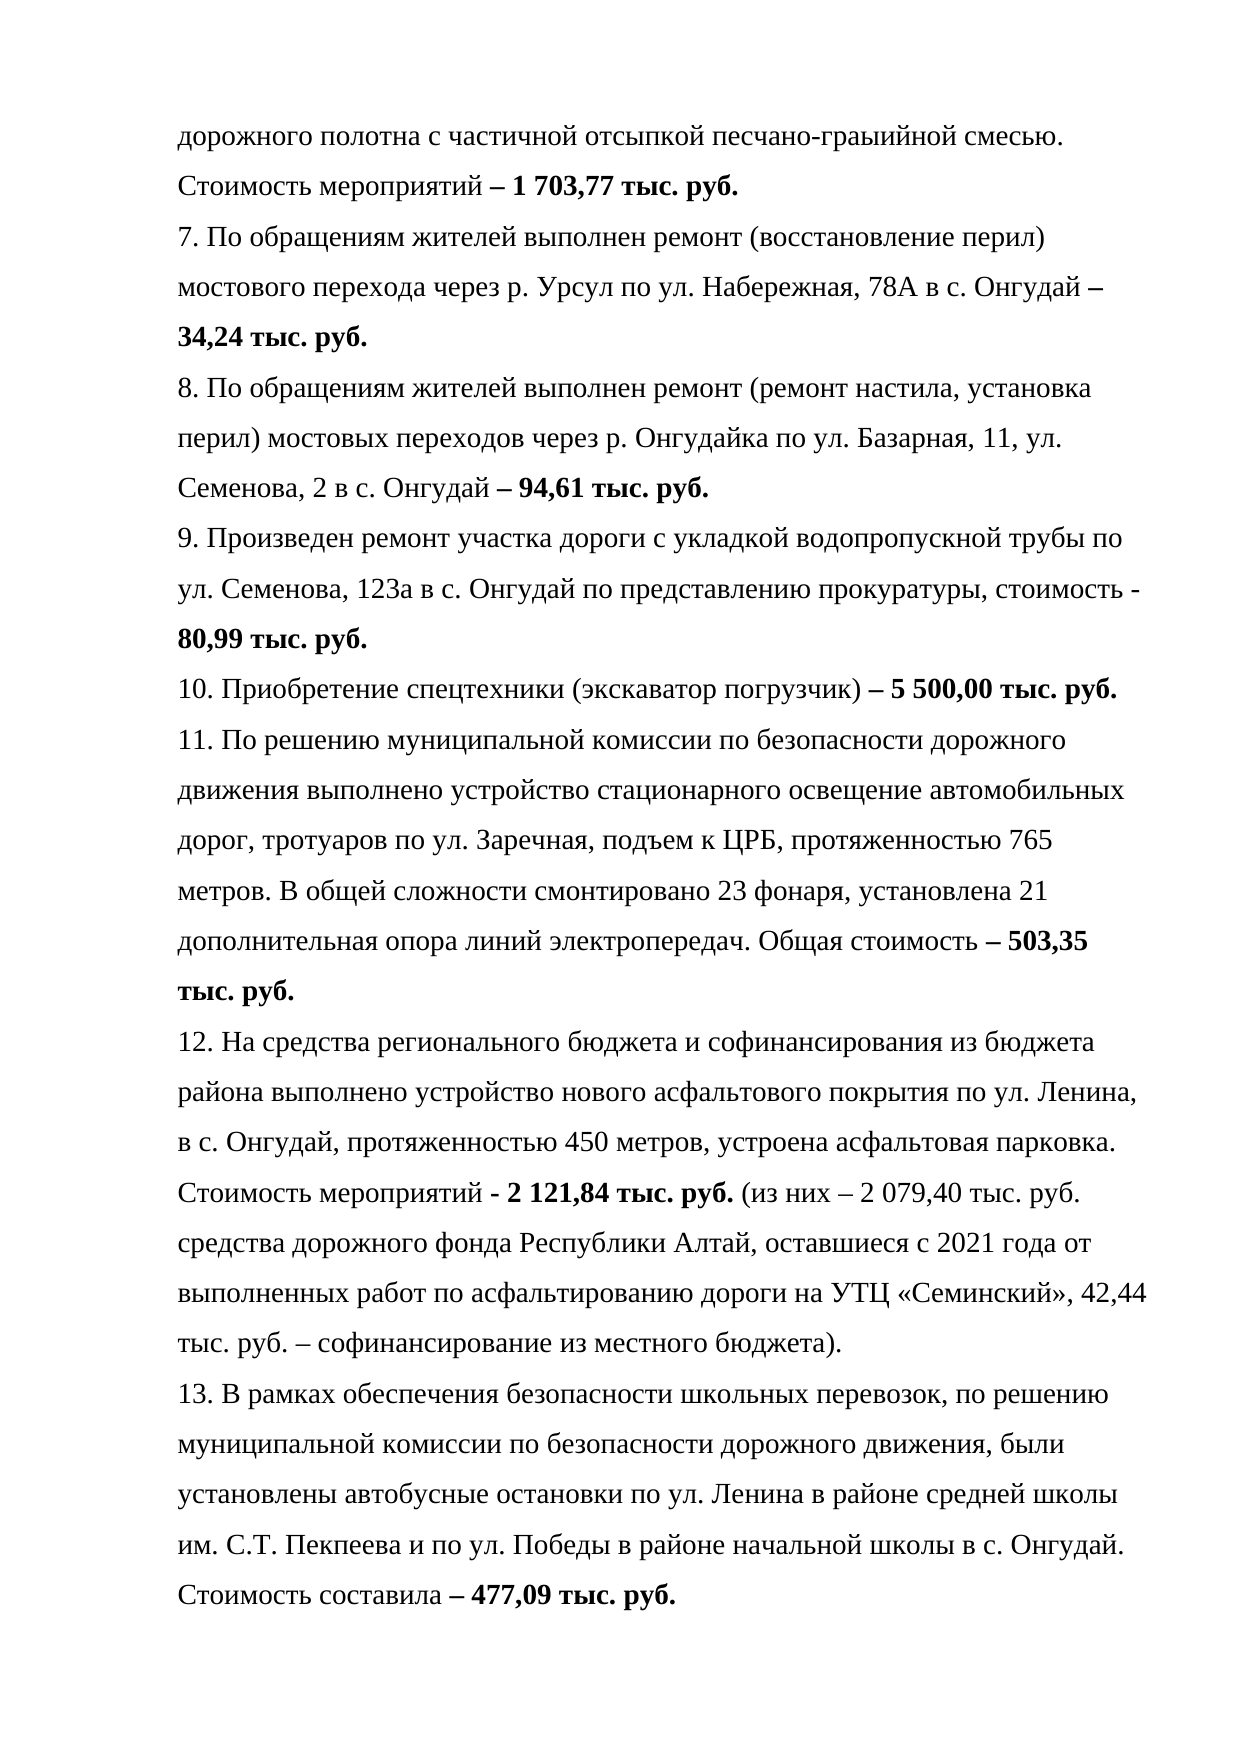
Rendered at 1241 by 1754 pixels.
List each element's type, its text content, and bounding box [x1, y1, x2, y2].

text 7. По обращениям жителей выполнен ремонт (восстановление перил) мостового перехода через р. Урсул по ул. Набережная, 78А в с. Онгудай – 34,24 тыс. руб. [177, 219, 1152, 353]
text 10. Приобретение спецтехники (экскаватор погрузчик) – 5 500,00 тыс. руб. [177, 672, 1152, 705]
text 13. В рамках обеспечения безопасности школьных перевозок, по решению муниципальной комиссии по безопасности дорожного движения, были установлены автобусные остановки по ул. Ленина в районе средней школы им. С.Т. Пекпеева и по ул. Победы в районе начальной школы в с. Онгудай. Стоимость составила – 477,09 тыс. руб. [177, 1376, 1152, 1611]
text 11. По решению муниципальной комиссии по безопасности дорожного движения выполнено устройство стационарного освещение автомобильных дорог, тротуаров по ул. Заречная, подъем к ЦРБ, протяженностью 765 метров. В общей сложности смонтировано 23 фонаря, установлена 21 дополнительная опора линий электропередач. Общая стоимость – 503,35 тыс. руб. [177, 722, 1152, 1007]
text 8. По обращениям жителей выполнен ремонт (ремонт настила, установка перил) мостовых переходов через р. Онгудайка по ул. Базарная, 11, ул. Семенова, 2 в с. Онгудай – 94,61 тыс. руб. [177, 370, 1152, 504]
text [177, 118, 1152, 202]
text 12. На средства регионального бюджета и софинансирования из бюджета района выполнено устройство нового асфальтового покрытия по ул. Ленина, в с. Онгудай, протяженностью 450 метров, устроена асфальтовая парковка. Стоимость мероприятий - 2 121,84 тыс. руб. (из них – 2 079,40 тыс. руб. средства дорожного фонда Республики Алтай, оставшиеся с 2021 года от выполненных работ по асфальтированию дороги на УТЦ «Семинский», 42,44 тыс. руб. – софинансирование из местного бюджета). [177, 1024, 1152, 1359]
text 9. Произведен ремонт участка дороги с укладкой водопропускной трубы по ул. Семенова, 123а в с. Онгудай по представлению прокуратуры, стоимость - 80,99 тыс. руб. [177, 521, 1152, 655]
